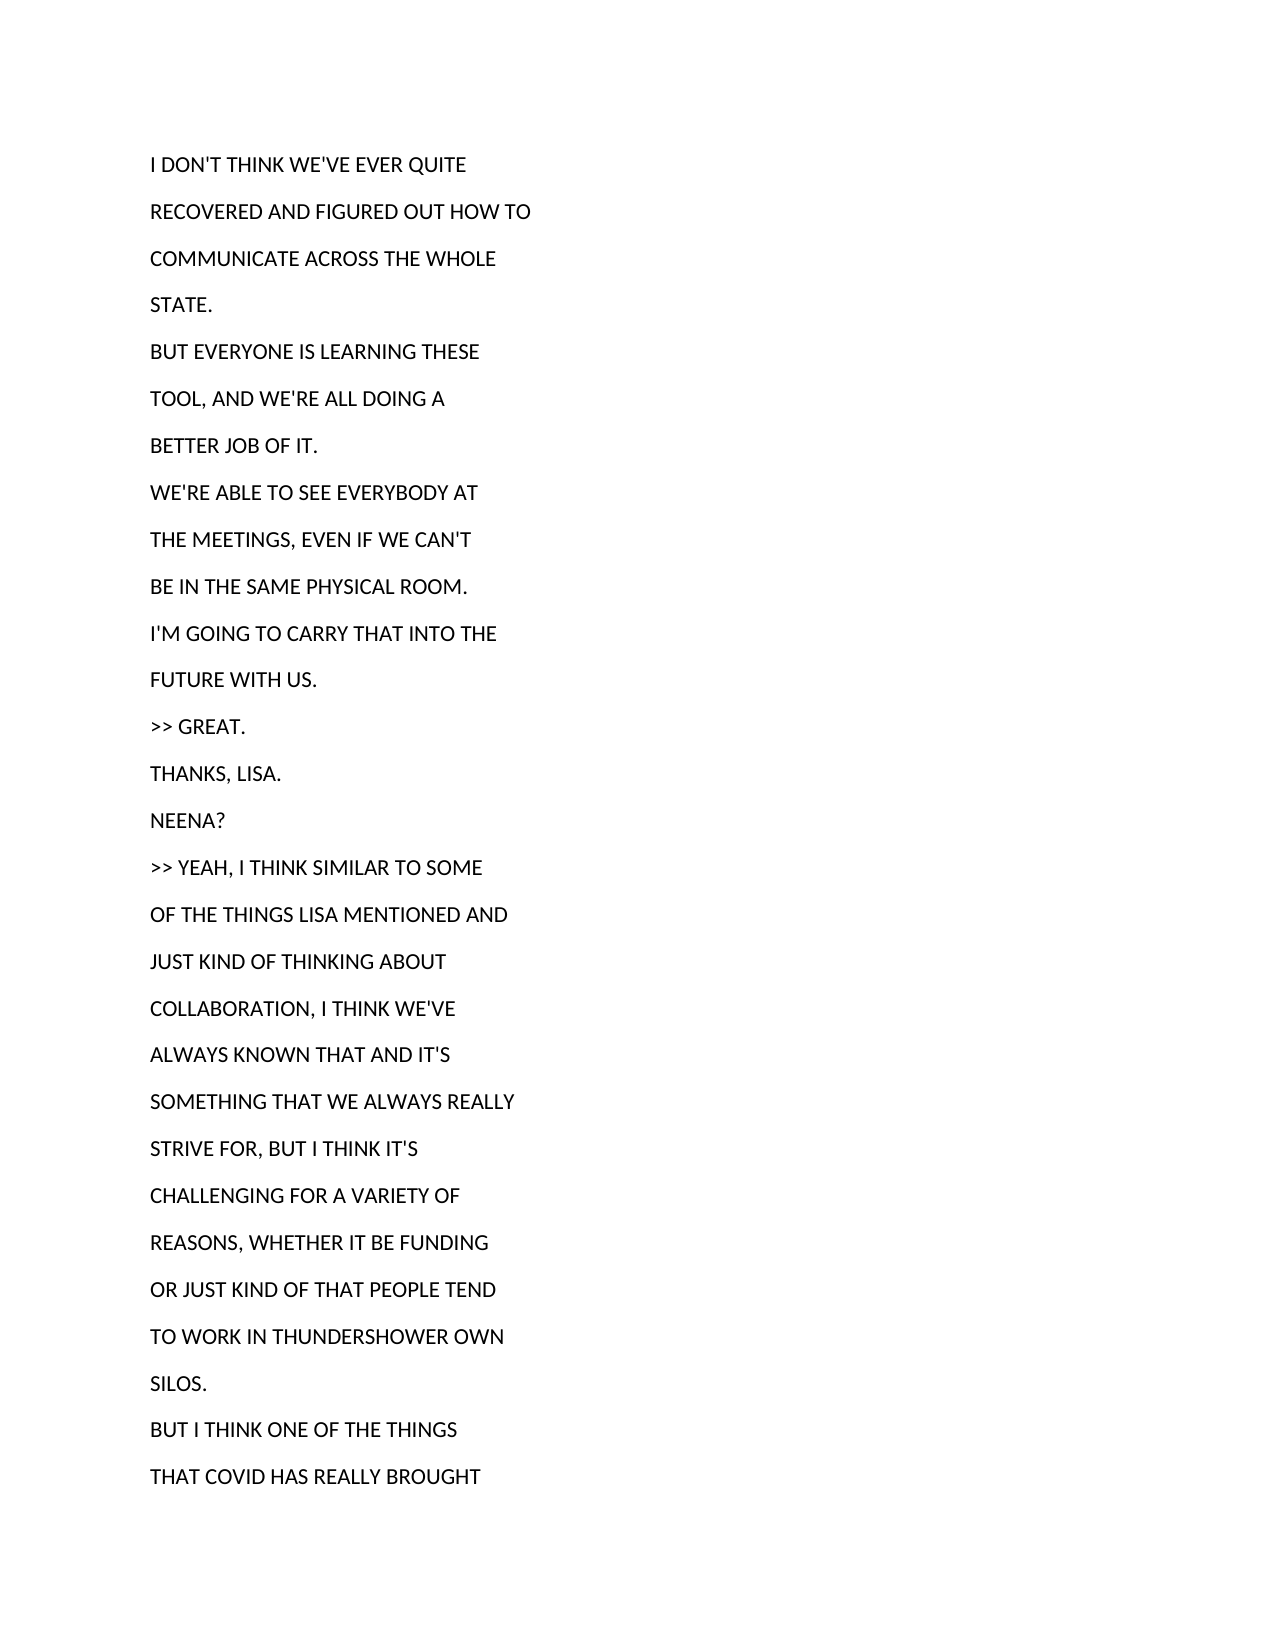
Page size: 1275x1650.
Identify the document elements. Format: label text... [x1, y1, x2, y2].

text THE MEETINGS, EVEN IF WE CAN'T [150, 525, 1125, 553]
text COMMUNICATE ACROSS THE WHOLE [150, 244, 1125, 272]
text RECOVERED AND FIGURED OUT HOW TO [150, 197, 1125, 225]
text BETTER JOB OF IT. [150, 431, 1125, 459]
text ALWAYS KNOWN THAT AND IT'S [150, 1041, 1125, 1069]
text BE IN THE SAME PHYSICAL ROOM. [150, 572, 1125, 600]
text FUTURE WITH US. [150, 666, 1125, 694]
text SILOS. [150, 1369, 1125, 1397]
text I DON'T THINK WE'VE EVER QUITE [150, 150, 1125, 178]
text TOOL, AND WE'RE ALL DOING A [150, 384, 1125, 412]
text BUT I THINK ONE OF THE THINGS [150, 1416, 1125, 1444]
text WE'RE ABLE TO SEE EVERYBODY AT [150, 478, 1125, 506]
text >> YEAH, I THINK SIMILAR TO SOME [150, 853, 1125, 881]
text THANKS, LISA. [150, 759, 1125, 787]
text STRIVE FOR, BUT I THINK IT'S [150, 1134, 1125, 1162]
text THAT COVID HAS REALLY BROUGHT [150, 1462, 1125, 1491]
text JUST KIND OF THINKING ABOUT [150, 947, 1125, 975]
text OF THE THINGS LISA MENTIONED AND [150, 900, 1125, 928]
text NEENA? [150, 806, 1125, 834]
text CHALLENGING FOR A VARIETY OF [150, 1181, 1125, 1209]
text COLLABORATION, I THINK WE'VE [150, 994, 1125, 1022]
text TO WORK IN THUNDERSHOWER OWN [150, 1322, 1125, 1350]
text REASONS, WHETHER IT BE FUNDING [150, 1228, 1125, 1256]
text OR JUST KIND OF THAT PEOPLE TEND [150, 1275, 1125, 1303]
text I'M GOING TO CARRY THAT INTO THE [150, 619, 1125, 647]
text >> GREAT. [150, 712, 1125, 741]
text STATE. [150, 291, 1125, 319]
text BUT EVERYONE IS LEARNING THESE [150, 337, 1125, 366]
text SOMETHING THAT WE ALWAYS REALLY [150, 1087, 1125, 1116]
